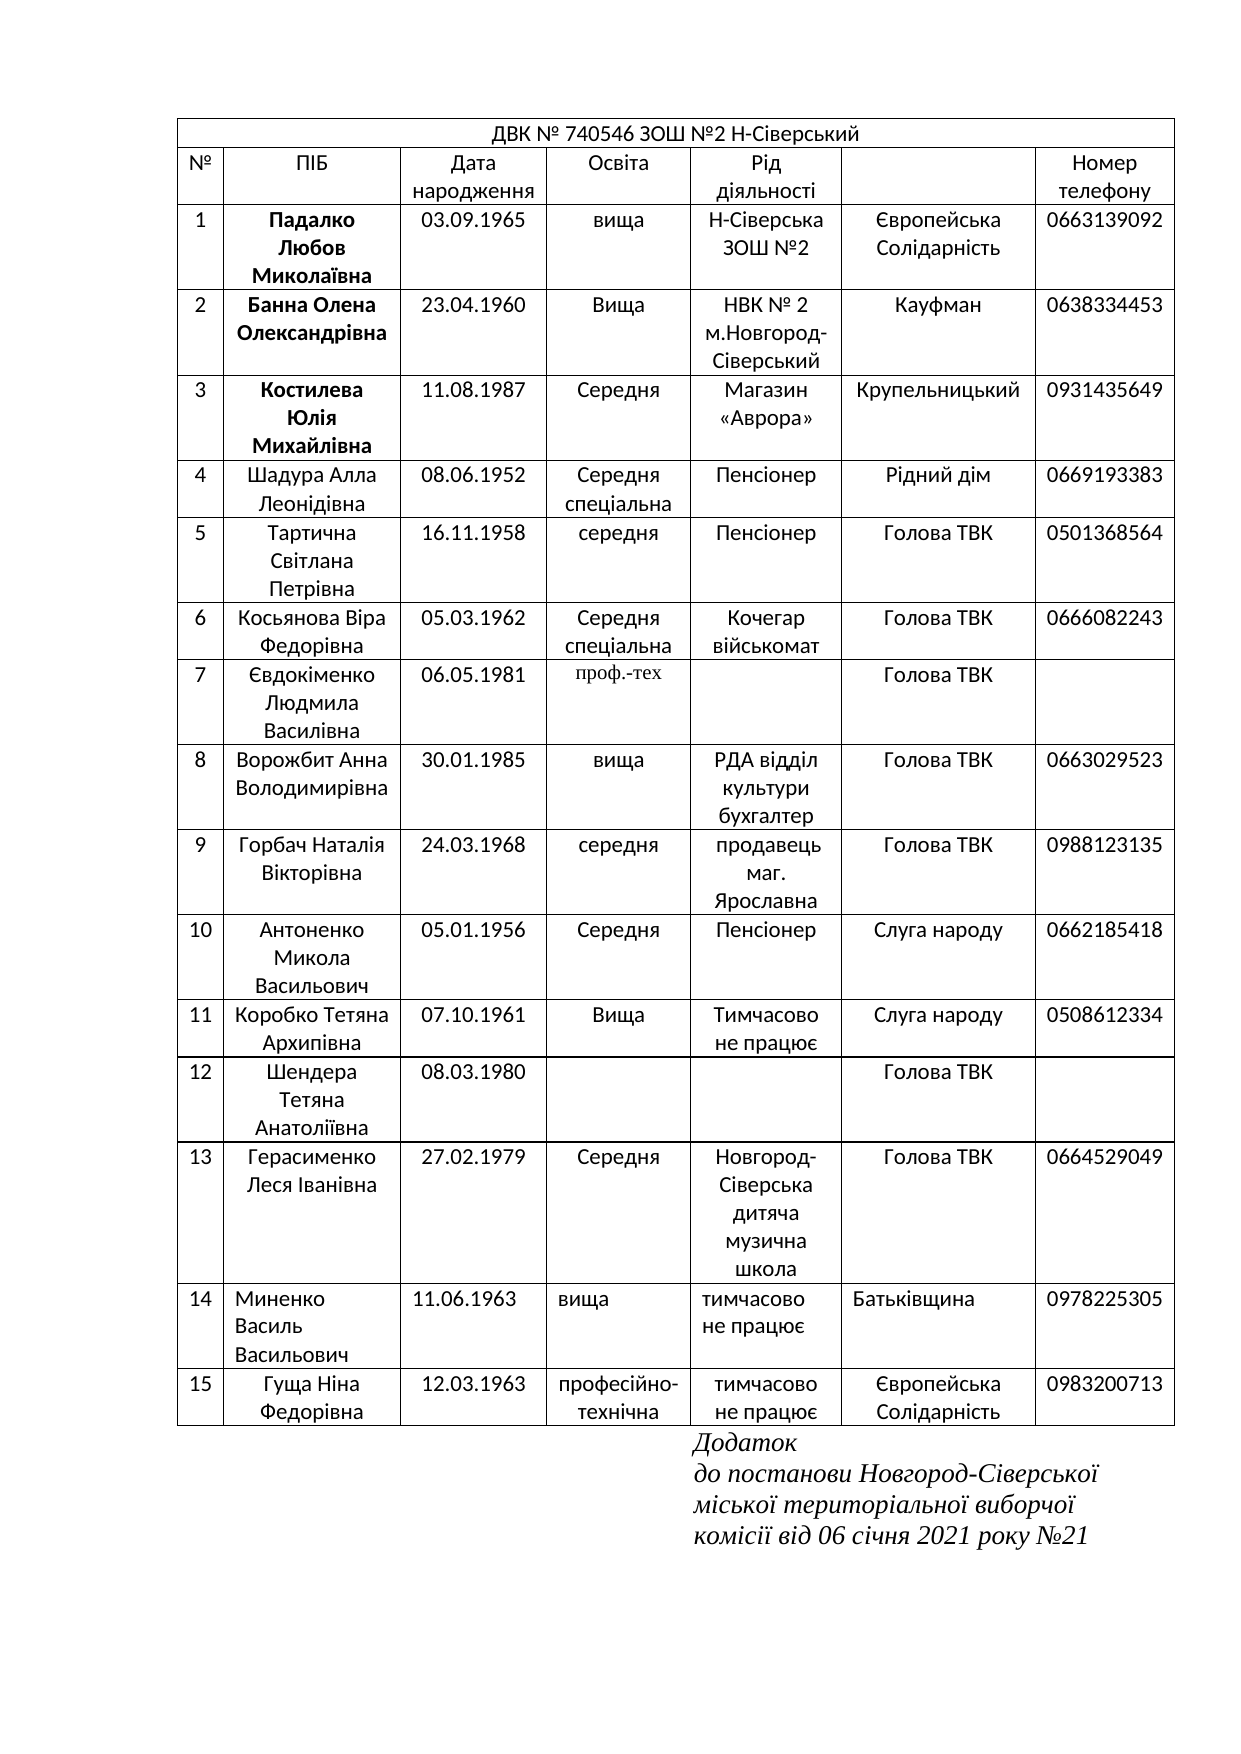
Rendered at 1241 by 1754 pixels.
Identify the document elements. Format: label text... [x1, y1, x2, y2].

table_cell Тимчасово не працює [691, 1000, 841, 1056]
table_cell 0638334453 [1036, 290, 1174, 374]
table_cell Вища [547, 290, 690, 374]
table_cell [691, 1058, 841, 1141]
table_cell Вища [547, 1000, 690, 1056]
table_cell 6 [178, 603, 223, 659]
table_cell Костилева Юлія Михайлівна [224, 376, 400, 459]
table_cell 0669193383 [1036, 461, 1174, 517]
text Додаток [693, 1426, 1152, 1457]
table_cell Середня спеціальна [547, 461, 690, 517]
table_cell Євдокіменко Людмила Василівна [224, 660, 400, 744]
table_cell Шадура Алла Леонідівна [224, 461, 400, 517]
table_cell Слуга народу [842, 915, 1035, 999]
table_cell 15 [178, 1369, 223, 1425]
table_cell середня [547, 830, 690, 914]
table_cell Кауфман [842, 290, 1035, 374]
table_cell РДА відділ культури бухгалтер [691, 745, 841, 829]
table_cell 0663029523 [1036, 745, 1174, 829]
table_cell проф.-тех [547, 660, 690, 744]
table_cell 0508612334 [1036, 1000, 1174, 1056]
table_cell 16.11.1958 [401, 518, 546, 602]
table_cell Крупельницький [842, 376, 1035, 459]
table_cell 4 [178, 461, 223, 517]
table_cell Н-Сіверська ЗОШ №2 [691, 205, 841, 289]
table_cell 0662185418 [1036, 915, 1174, 999]
table_cell Середня [547, 915, 690, 999]
table_cell 06.05.1981 [401, 660, 546, 744]
table_cell тимчасово не працює [691, 1369, 841, 1425]
table_cell № [178, 148, 223, 204]
table_cell 11 [178, 1000, 223, 1056]
table_cell 08.03.1980 [401, 1058, 546, 1141]
text до постанови Новгород-Сіверської [693, 1457, 1152, 1488]
table_cell 30.01.1985 [401, 745, 546, 829]
table_cell Миненко Василь Васильович [224, 1284, 400, 1368]
table_cell Тартична Світлана Петрівна [224, 518, 400, 602]
table_cell 7 [178, 660, 223, 744]
table_cell Голова ТВК [842, 1058, 1035, 1141]
table_cell Новгород-Сіверська дитяча музична школа [691, 1143, 841, 1283]
table_cell Голова ТВК [842, 660, 1035, 744]
table_cell 12.03.1963 [401, 1369, 546, 1425]
table_cell [842, 148, 1035, 204]
table_cell 10 [178, 915, 223, 999]
table_cell професійно-технічна [547, 1369, 690, 1425]
table_cell вища [547, 745, 690, 829]
table_cell 0666082243 [1036, 603, 1174, 659]
table_cell Рідний дім [842, 461, 1035, 517]
table_cell 3 [178, 376, 223, 459]
table_cell 14 [178, 1284, 223, 1368]
table_header ДВК № 740546 ЗОШ №2 Н-Сіверський [178, 119, 1174, 147]
table_cell 0988123135 [1036, 830, 1174, 914]
table_cell Дата народження [401, 148, 546, 204]
table_cell Середня [547, 1143, 690, 1283]
table_cell 05.01.1956 [401, 915, 546, 999]
table_cell Середня спеціальна [547, 603, 690, 659]
table_cell Слуга народу [842, 1000, 1035, 1056]
table_cell [1036, 660, 1174, 744]
table_cell 24.03.1968 [401, 830, 546, 914]
table_cell Косьянова Віра Федорівна [224, 603, 400, 659]
table_cell Падалко Любов Миколаївна [224, 205, 400, 289]
table_cell Горбач Наталія Вікторівна [224, 830, 400, 914]
table_cell Магазин «Аврора» [691, 376, 841, 459]
table_cell Банна Олена Олександрівна [224, 290, 400, 374]
table_cell Рід діяльності [691, 148, 841, 204]
table_cell 07.10.1961 [401, 1000, 546, 1056]
table_cell 23.04.1960 [401, 290, 546, 374]
table_cell Пенсіонер [691, 518, 841, 602]
table_cell 0978225305 [1036, 1284, 1174, 1368]
table_cell [1036, 1058, 1174, 1141]
table_cell Номер телефону [1036, 148, 1174, 204]
table_cell НВК № 2 м.Новгород-Сіверський [691, 290, 841, 374]
table_cell Голова ТВК [842, 830, 1035, 914]
table_cell Батьківщина [842, 1284, 1035, 1368]
table_cell 2 [178, 290, 223, 374]
table_cell вища [547, 1284, 690, 1368]
table_cell Освіта [547, 148, 690, 204]
table_cell Європейська Солідарність [842, 1369, 1035, 1425]
table_cell 9 [178, 830, 223, 914]
table_cell 11.08.1987 [401, 376, 546, 459]
table_cell Ворожбит Анна Володимирівна [224, 745, 400, 829]
table_cell 0983200713 [1036, 1369, 1174, 1425]
table_cell Європейська Солідарність [842, 205, 1035, 289]
table_cell 0501368564 [1036, 518, 1174, 602]
table_cell 0663139092 [1036, 205, 1174, 289]
table_cell 11.06.1963 [401, 1284, 546, 1368]
table_cell Антоненко Микола Васильович [224, 915, 400, 999]
table_cell Голова ТВК [842, 518, 1035, 602]
table_cell 1 [178, 205, 223, 289]
table_cell ПІБ [224, 148, 400, 204]
table_cell [691, 660, 841, 744]
table_cell 12 [178, 1058, 223, 1141]
table_cell 8 [178, 745, 223, 829]
table_cell 08.06.1952 [401, 461, 546, 517]
table_cell Гуща Ніна Федорівна [224, 1369, 400, 1425]
table_cell 27.02.1979 [401, 1143, 546, 1283]
table_cell середня [547, 518, 690, 602]
table_cell 0664529049 [1036, 1143, 1174, 1283]
table_cell Коробко Тетяна Архипівна [224, 1000, 400, 1056]
table_cell Голова ТВК [842, 603, 1035, 659]
table_cell Шендера Тетяна Анатоліївна [224, 1058, 400, 1141]
table_cell Пенсіонер [691, 461, 841, 517]
table_cell Пенсіонер [691, 915, 841, 999]
table_cell тимчасово не працює [691, 1284, 841, 1368]
table_cell продавець маг. Ярославна [691, 830, 841, 914]
text міської територіальної виборчої комісії від 06 січня 2021 року №21 [693, 1488, 1152, 1550]
table_cell 13 [178, 1143, 223, 1283]
table_cell Середня [547, 376, 690, 459]
table_cell Голова ТВК [842, 1143, 1035, 1283]
table_cell 5 [178, 518, 223, 602]
table_cell [547, 1058, 690, 1141]
table_cell вища [547, 205, 690, 289]
table_cell Голова ТВК [842, 745, 1035, 829]
table_cell Герасименко Леся Іванівна [224, 1143, 400, 1283]
table_cell 03.09.1965 [401, 205, 546, 289]
table_cell Кочегар військомат [691, 603, 841, 659]
table_cell 0931435649 [1036, 376, 1174, 459]
table_cell 05.03.1962 [401, 603, 546, 659]
